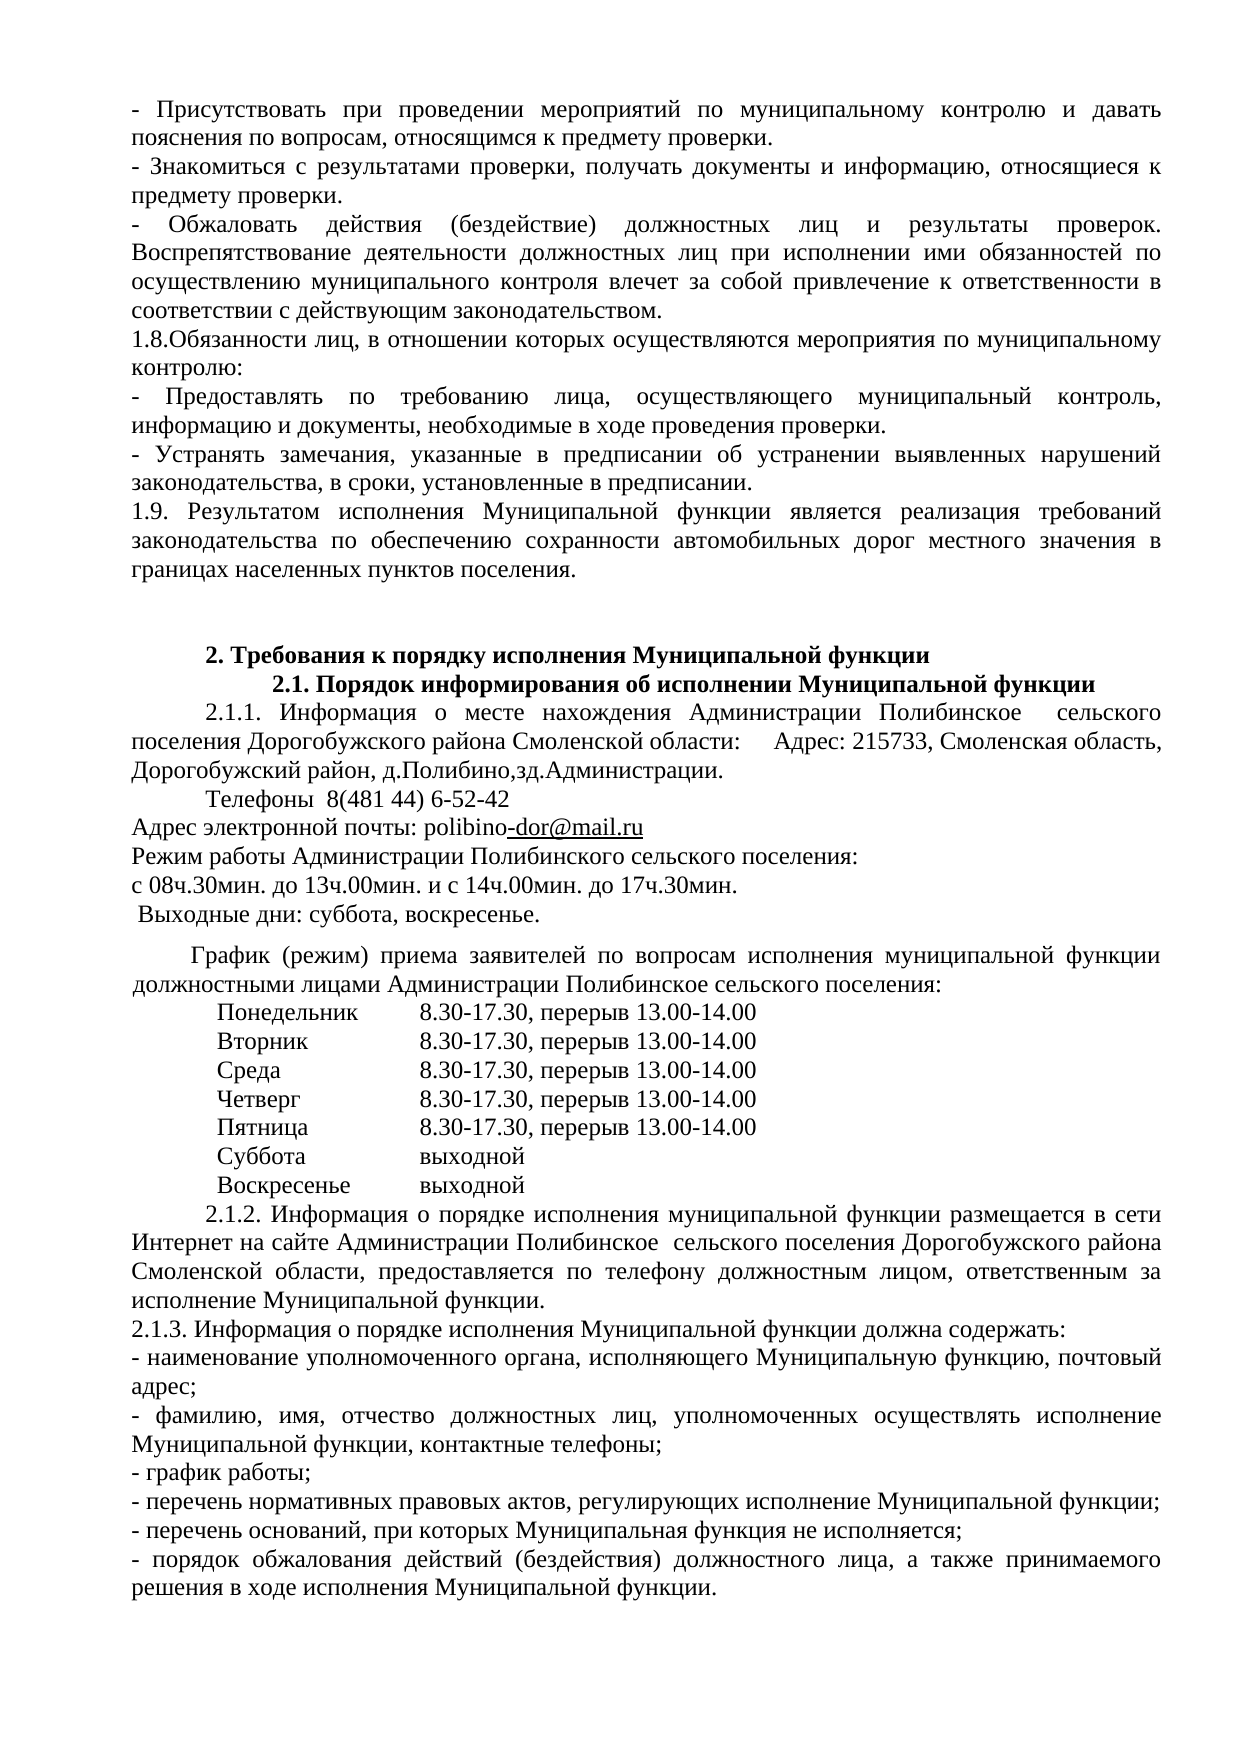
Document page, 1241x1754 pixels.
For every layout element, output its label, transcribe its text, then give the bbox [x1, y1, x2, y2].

text 2.1.1. Информация о месте нахождения Администрации Полибинское сельского поселения Дорогобужского района Смоленской области: Адрес: 215733, Смоленская область, Дорогобужский район, д.Полибино,зд.Администрации. [131, 697, 1162, 784]
text Телефоны 8(481 44) 6-52-42 [131, 784, 1162, 812]
text - перечень оснований, при которых Муниципальная функция не исполняется; [131, 1515, 1162, 1544]
table_cell Воскресенье [217, 1170, 419, 1199]
text 2.1.2. Информация о порядке исполнения муниципальной функции размещается в сети Интернет на сайте Администрации Полибинское сельского поселения Дорогобужского района Смоленской области, предоставляется по телефону должностным лицом, ответственным за исполнение Муниципальной функции. [131, 1199, 1162, 1314]
text - порядок обжалования действий (бездействия) должностного лица, а также принимаемого решения в ходе исполнения Муниципальной функции. [131, 1544, 1162, 1601]
text 1.8.Обязанности лиц, в отношении которых осуществляются мероприятия по муниципальному контролю: [131, 324, 1162, 381]
text 2.1.3. Информация о порядке исполнения Муниципальной функции должна содержать: [131, 1314, 1162, 1342]
table_header Понедельник [217, 998, 419, 1026]
text - Знакомиться с результатами проверки, получать документы и информацию, относящиеся к предмету проверки. [131, 151, 1162, 209]
text - фамилию, имя, отчество должностных лиц, уполномоченных осуществлять исполнение Муниципальной функции, контактные телефоны; [131, 1400, 1162, 1457]
text Выходные дни: суббота, воскресенье. [131, 899, 1162, 927]
table_cell 8.30-17.30, перерыв 13.00-14.00 [419, 1026, 882, 1055]
text - перечень нормативных правовых актов, регулирующих исполнение Муниципальной функции; [131, 1486, 1162, 1515]
text - Предоставлять по требованию лица, осуществляющего муниципальный контроль, информацию и документы, необходимые в ходе проведения проверки. [131, 381, 1162, 439]
table_cell 8.30-17.30, перерыв 13.00-14.00 [419, 1113, 882, 1141]
text - наименование уполномоченного органа, исполняющего Муниципальную функцию, почтовый адрес; [131, 1342, 1162, 1400]
table_cell Четверг [217, 1084, 419, 1112]
text График (режим) приема заявителей по вопросам исполнения муниципальной функции должностными лицами Администрации Полибинское сельского поселения: [133, 940, 1161, 997]
table_cell Суббота [217, 1141, 419, 1170]
table_header 8.30-17.30, перерыв 13.00-14.00 [419, 998, 882, 1026]
table_cell Вторник [217, 1026, 419, 1055]
text - Присутствовать при проведении мероприятий по муниципальному контролю и давать пояснения по вопросам, относящимся к предмету проверки. [131, 94, 1162, 151]
table_cell выходной [419, 1141, 882, 1170]
text Режим работы Администрации Полибинского сельского поселения: [131, 841, 1162, 870]
text 2. Требования к порядку исполнения Муниципальной функции [131, 640, 1162, 669]
text 2.1. Порядок информирования об исполнении Муниципальной функции [131, 669, 1162, 697]
table_cell 8.30-17.30, перерыв 13.00-14.00 [419, 1055, 882, 1084]
text Адрес электронной почты: polibino-dor@mail.ru [131, 812, 1162, 841]
table_cell Пятница [217, 1113, 419, 1141]
text - Устранять замечания, указанные в предписании об устранении выявленных нарушений законодательства, в сроки, установленные в предписании. [131, 439, 1162, 496]
text 1.9. Результатом исполнения Муниципальной функции является реализация требований законодательства по обеспечению сохранности автомобильных дорог местного значения в границах населенных пунктов поселения. [131, 496, 1162, 582]
table_cell 8.30-17.30, перерыв 13.00-14.00 [419, 1084, 882, 1112]
text - график работы; [131, 1457, 1162, 1486]
text - Обжаловать действия (бездействие) должностных лиц и результаты проверок. Воспрепятствование деятельности должностных лиц при исполнении ими обязанностей по осуществлению муниципального контроля влечет за собой привлечение к ответственности в соответствии с действующим законодательством. [131, 209, 1162, 324]
table_cell выходной [419, 1170, 882, 1199]
text с 08ч.30мин. до 13ч.00мин. и с 14ч.00мин. до 17ч.30мин. [131, 870, 1162, 899]
table_cell Среда [217, 1055, 419, 1084]
